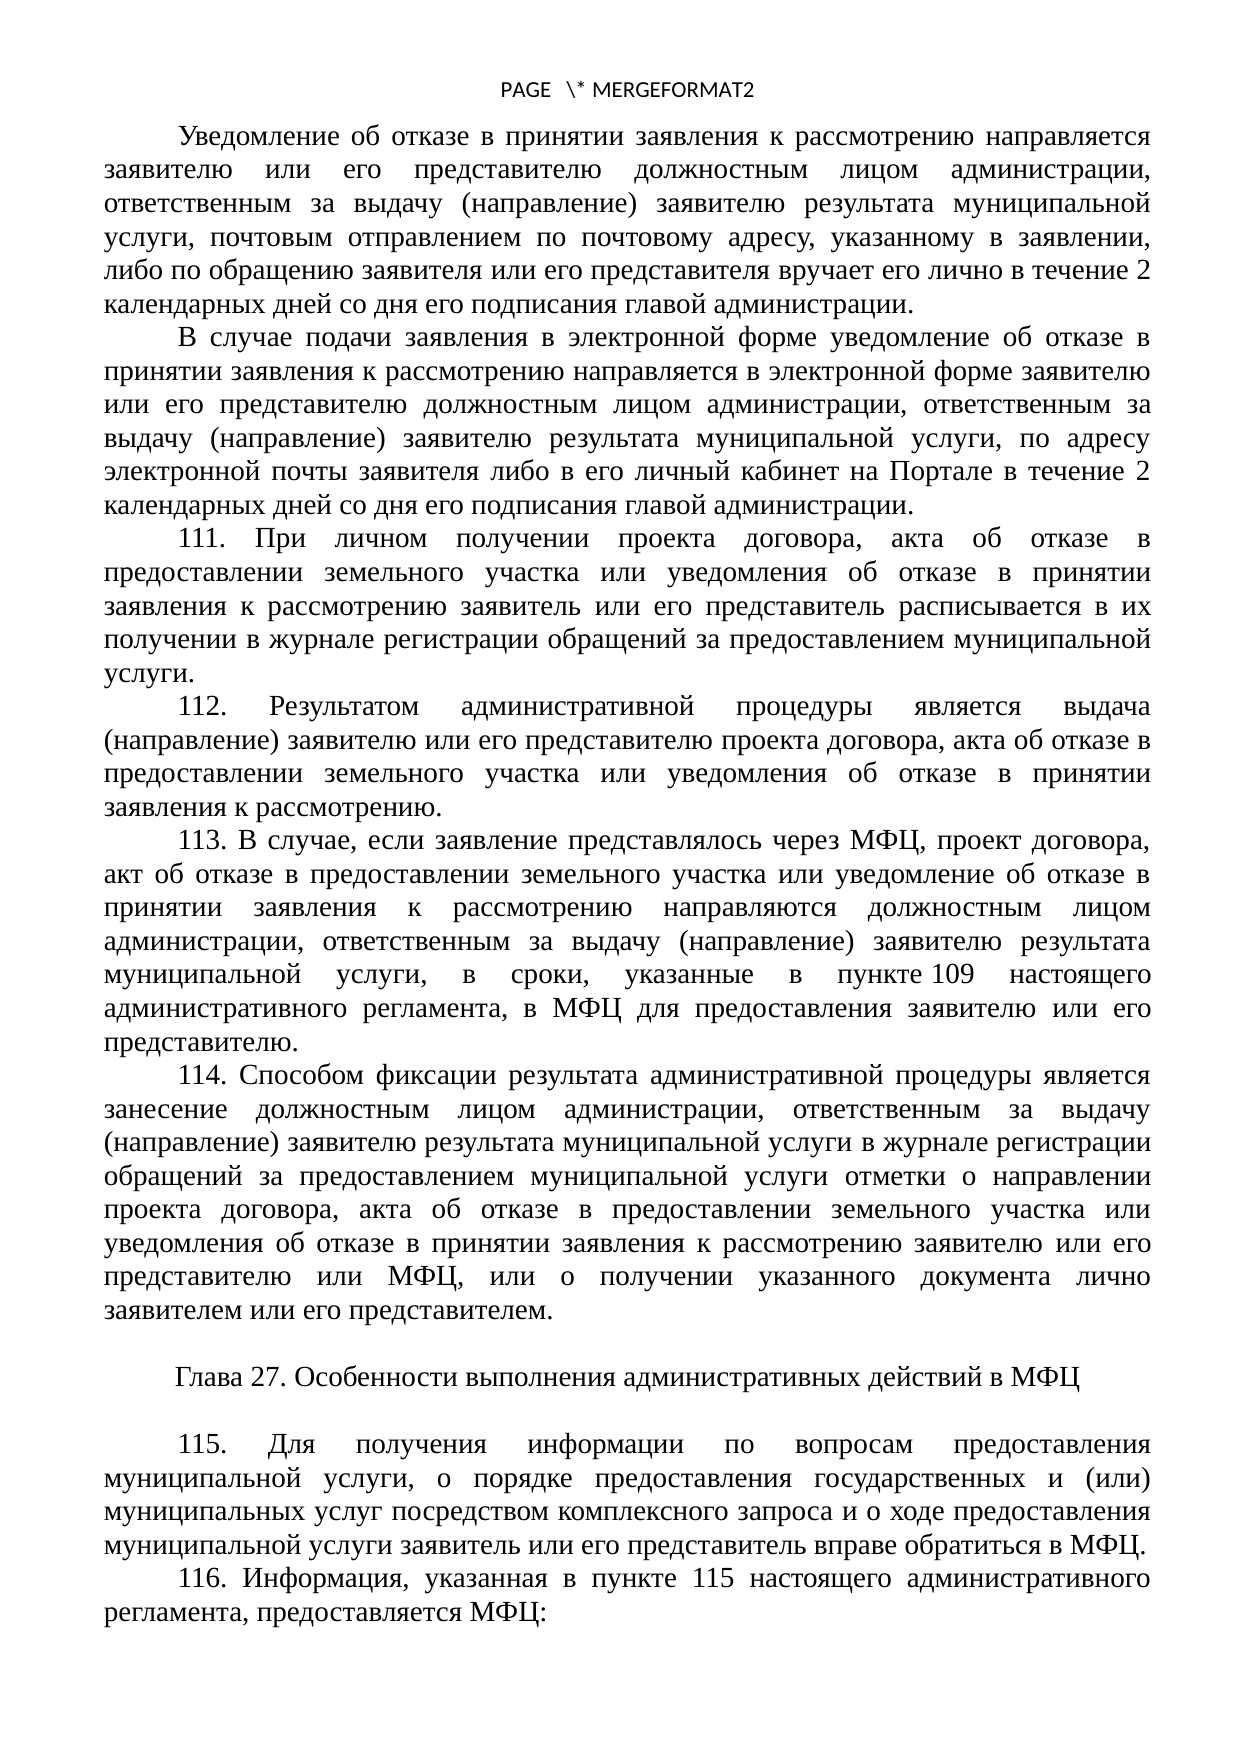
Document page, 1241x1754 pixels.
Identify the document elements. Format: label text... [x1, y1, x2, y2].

text 113. В случае, если заявление представлялось через МФЦ, проект договора, акт об отказе в предоставлении земельного участка или уведомление об отказе в принятии заявления к рассмотрению направляются должностным лицом администрации, ответственным за выдачу (направление) заявителю результата муниципальной услуги, в сроки, указанные в пункте 109 настоящего административного регламента, в МФЦ для предоставления заявителю или его представителю. [103, 822, 1152, 1057]
text 115. Для получения информации по вопросам предоставления муниципальной услуги, о порядке предоставления государственных и (или) муниципальных услуг посредством комплексного запроса и о ходе предоставления муниципальной услуги заявитель или его представитель вправе обратиться в МФЦ. [103, 1426, 1152, 1560]
text Глава 27. Особенности выполнения административных действий в МФЦ [103, 1359, 1152, 1393]
text 111. При личном получении проекта договора, акта об отказе в предоставлении земельного участка или уведомления об отказе в принятии заявления к рассмотрению заявитель или его представитель расписывается в их получении в журнале регистрации обращений за предоставлением муниципальной услуги. [103, 521, 1152, 688]
text 116. Информация, указанная в пункте 115 настоящего административного регламента, предоставляется МФЦ: [103, 1560, 1152, 1627]
text Уведомление об отказе в принятии заявления к рассмотрению направляется заявителю или его представителю должностным лицом администрации, ответственным за выдачу (направление) заявителю результата муниципальной услуги, почтовым отправлением по почтовому адресу, указанному в заявлении, либо по обращению заявителя или его представителя вручает его лично в течение 2 календарных дней со дня его подписания главой администрации. [103, 118, 1152, 319]
text 114. Способом фиксации результата административной процедуры является занесение должностным лицом администрации, ответственным за выдачу (направление) заявителю результата муниципальной услуги в журнале регистрации обращений за предоставлением муниципальной услуги отметки о направлении проекта договора, акта об отказе в предоставлении земельного участка или уведомления об отказе в принятии заявления к рассмотрению заявителю или его представителю или МФЦ, или о получении указанного документа лично заявителем или его представителем. [103, 1057, 1152, 1326]
text 112. Результатом административной процедуры является выдача (направление) заявителю или его представителю проекта договора, акта об отказе в предоставлении земельного участка или уведомления об отказе в принятии заявления к рассмотрению. [103, 688, 1152, 822]
text В случае подачи заявления в электронной форме уведомление об отказе в принятии заявления к рассмотрению направляется в электронной форме заявителю или его представителю должностным лицом администрации, ответственным за выдачу (направление) заявителю результата муниципальной услуги, по адресу электронной почты заявителя либо в его личный кабинет на Портале в течение 2 календарных дней со дня его подписания главой администрации. [103, 319, 1152, 521]
